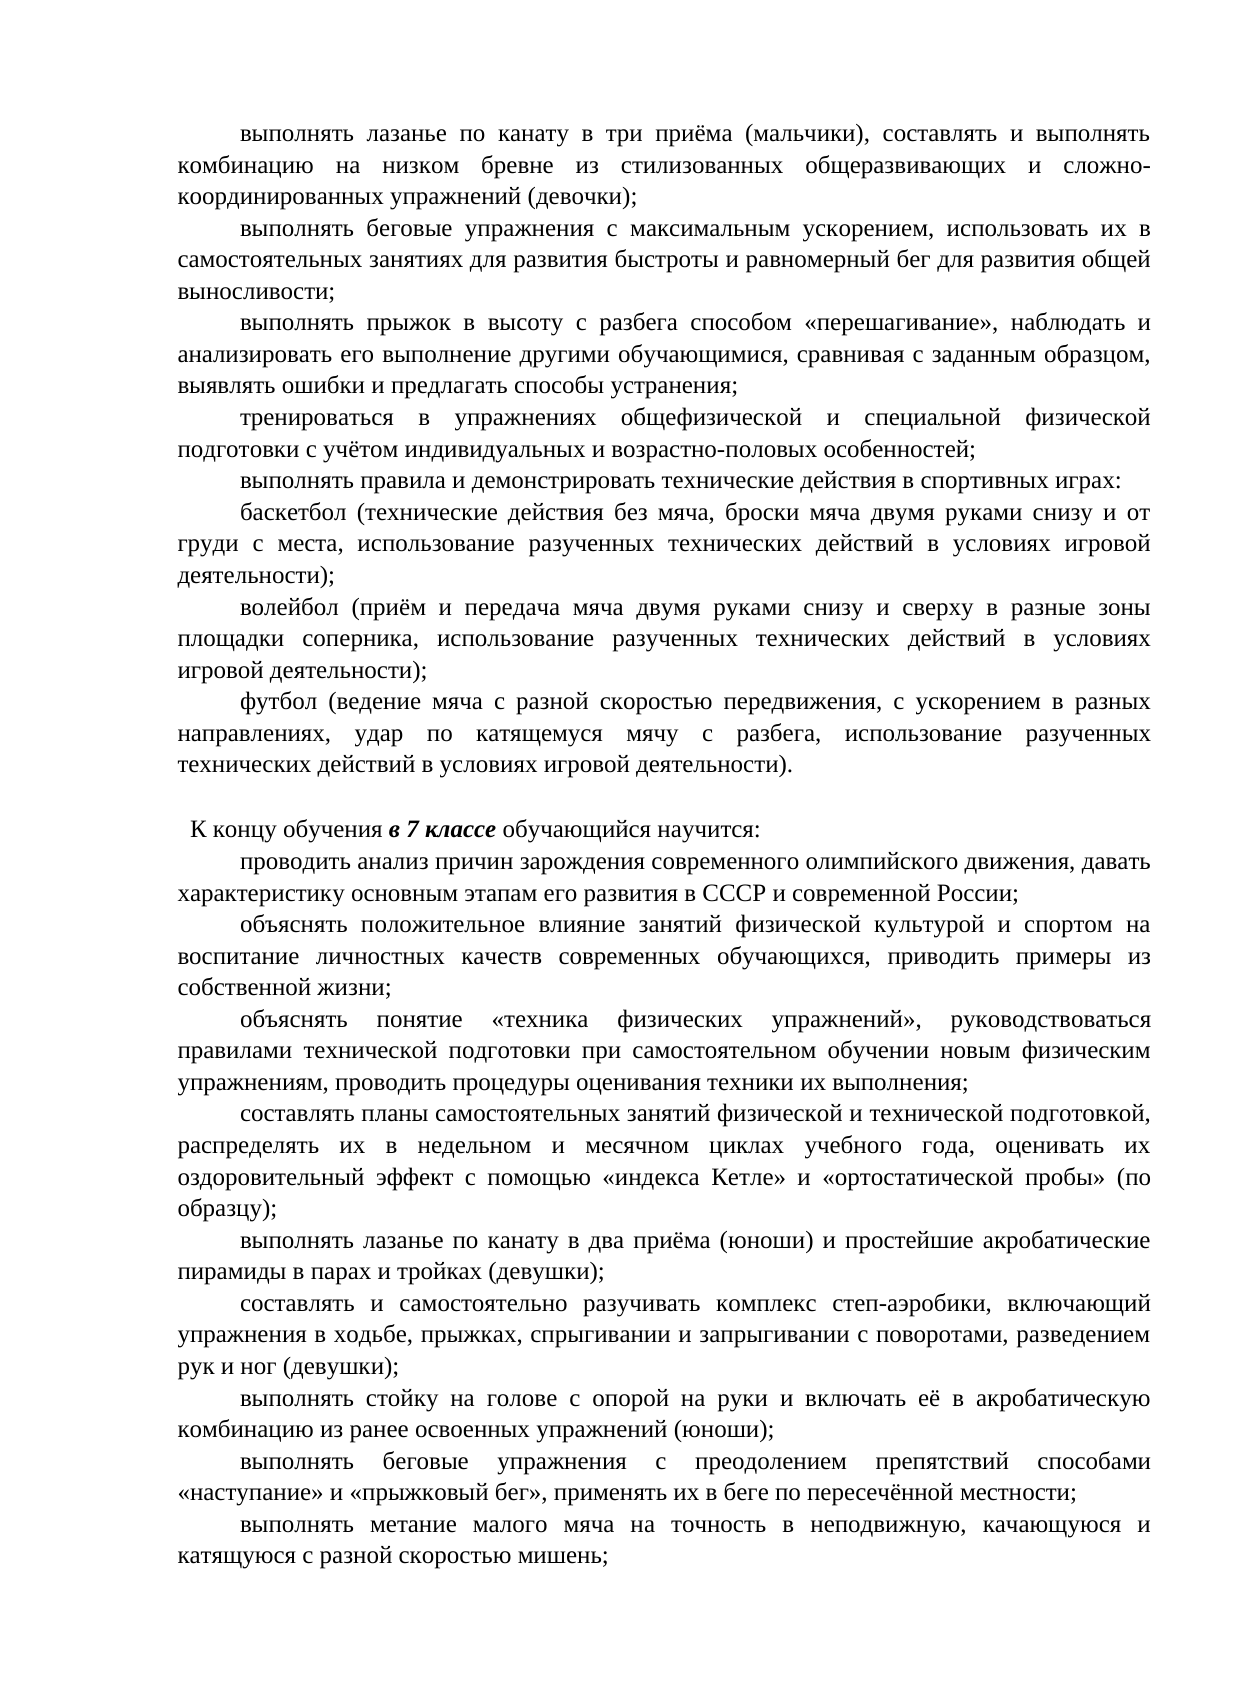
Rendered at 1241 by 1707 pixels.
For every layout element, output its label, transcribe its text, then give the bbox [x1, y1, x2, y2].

text тренироваться в упражнениях общефизической и специальной физической подготовки с учётом индивидуальных и возрастно-половых особенностей; [177, 402, 1152, 462]
text объяснять понятие «техника физических упражнений», руководствоваться правилами технической подготовки при самостоятельном обучении новым физическим упражнениям, проводить процедуры оценивания техники их выполнения; [177, 1004, 1152, 1096]
text составлять планы самостоятельных занятий физической и технической подготовкой, распределять их в недельном и месячном циклах учебного года, оценивать их оздоровительный эффект с помощью «индекса Кетле» и «ортостатической пробы» (по образцу); [177, 1098, 1152, 1222]
text К концу обучения в 7 классе обучающийся научится: [190, 814, 1152, 843]
text выполнять метание малого мяча на точность в неподвижную, качающуюся и катящуюся с разной скоростью мишень; [177, 1509, 1152, 1569]
text футбол (ведение мяча с разной скоростью передвижения, с ускорением в разных направлениях, удар по катящемуся мячу с разбега, использование разученных технических действий в условиях игровой деятельности). [177, 686, 1152, 778]
text выполнять лазанье по канату в три приёма (мальчики), составлять и выполнять комбинацию на низком бревне из стилизованных общеразвивающих и сложно-координированных упражнений (девочки); [177, 118, 1152, 210]
text составлять и самостоятельно разучивать комплекс степ-аэробики, включающий упражнения в ходьбе, прыжках, спрыгивании и запрыгивании с поворотами, разведением рук и ног (девушки); [177, 1288, 1152, 1380]
text баскетбол (технические действия без мяча, броски мяча двумя руками снизу и от груди с места, использование разученных технических действий в условиях игровой деятельности); [177, 497, 1152, 589]
text выполнять лазанье по канату в два приёма (юноши) и простейшие акробатические пирамиды в парах и тройках (девушки); [177, 1225, 1152, 1285]
text выполнять беговые упражнения с максимальным ускорением, использовать их в самостоятельных занятиях для развития быстроты и равномерный бег для развития общей выносливости; [177, 213, 1152, 305]
text проводить анализ причин зарождения современного олимпийского движения, давать характеристику основным этапам его развития в СССР и современной России; [177, 846, 1152, 906]
text выполнять беговые упражнения с преодолением препятствий способами «наступание» и «прыжковый бег», применять их в беге по пересечённой местности; [177, 1446, 1152, 1506]
text волейбол (приём и передача мяча двумя руками снизу и сверху в разные зоны площадки соперника, использование разученных технических действий в условиях игровой деятельности); [177, 592, 1152, 683]
text выполнять прыжок в высоту с разбега способом «перешагивание», наблюдать и анализировать его выполнение другими обучающимися, сравнивая с заданным образцом, выявлять ошибки и предлагать способы устранения; [177, 307, 1152, 399]
text выполнять правила и демонстрировать технические действия в спортивных играх: [177, 465, 1152, 494]
text объяснять положительное влияние занятий физической культурой и спортом на воспитание личностных качеств современных обучающихся, приводить примеры из собственной жизни; [177, 909, 1152, 1001]
text выполнять стойку на голове с опорой на руки и включать её в акробатическую комбинацию из ранее освоенных упражнений (юноши); [177, 1383, 1152, 1443]
